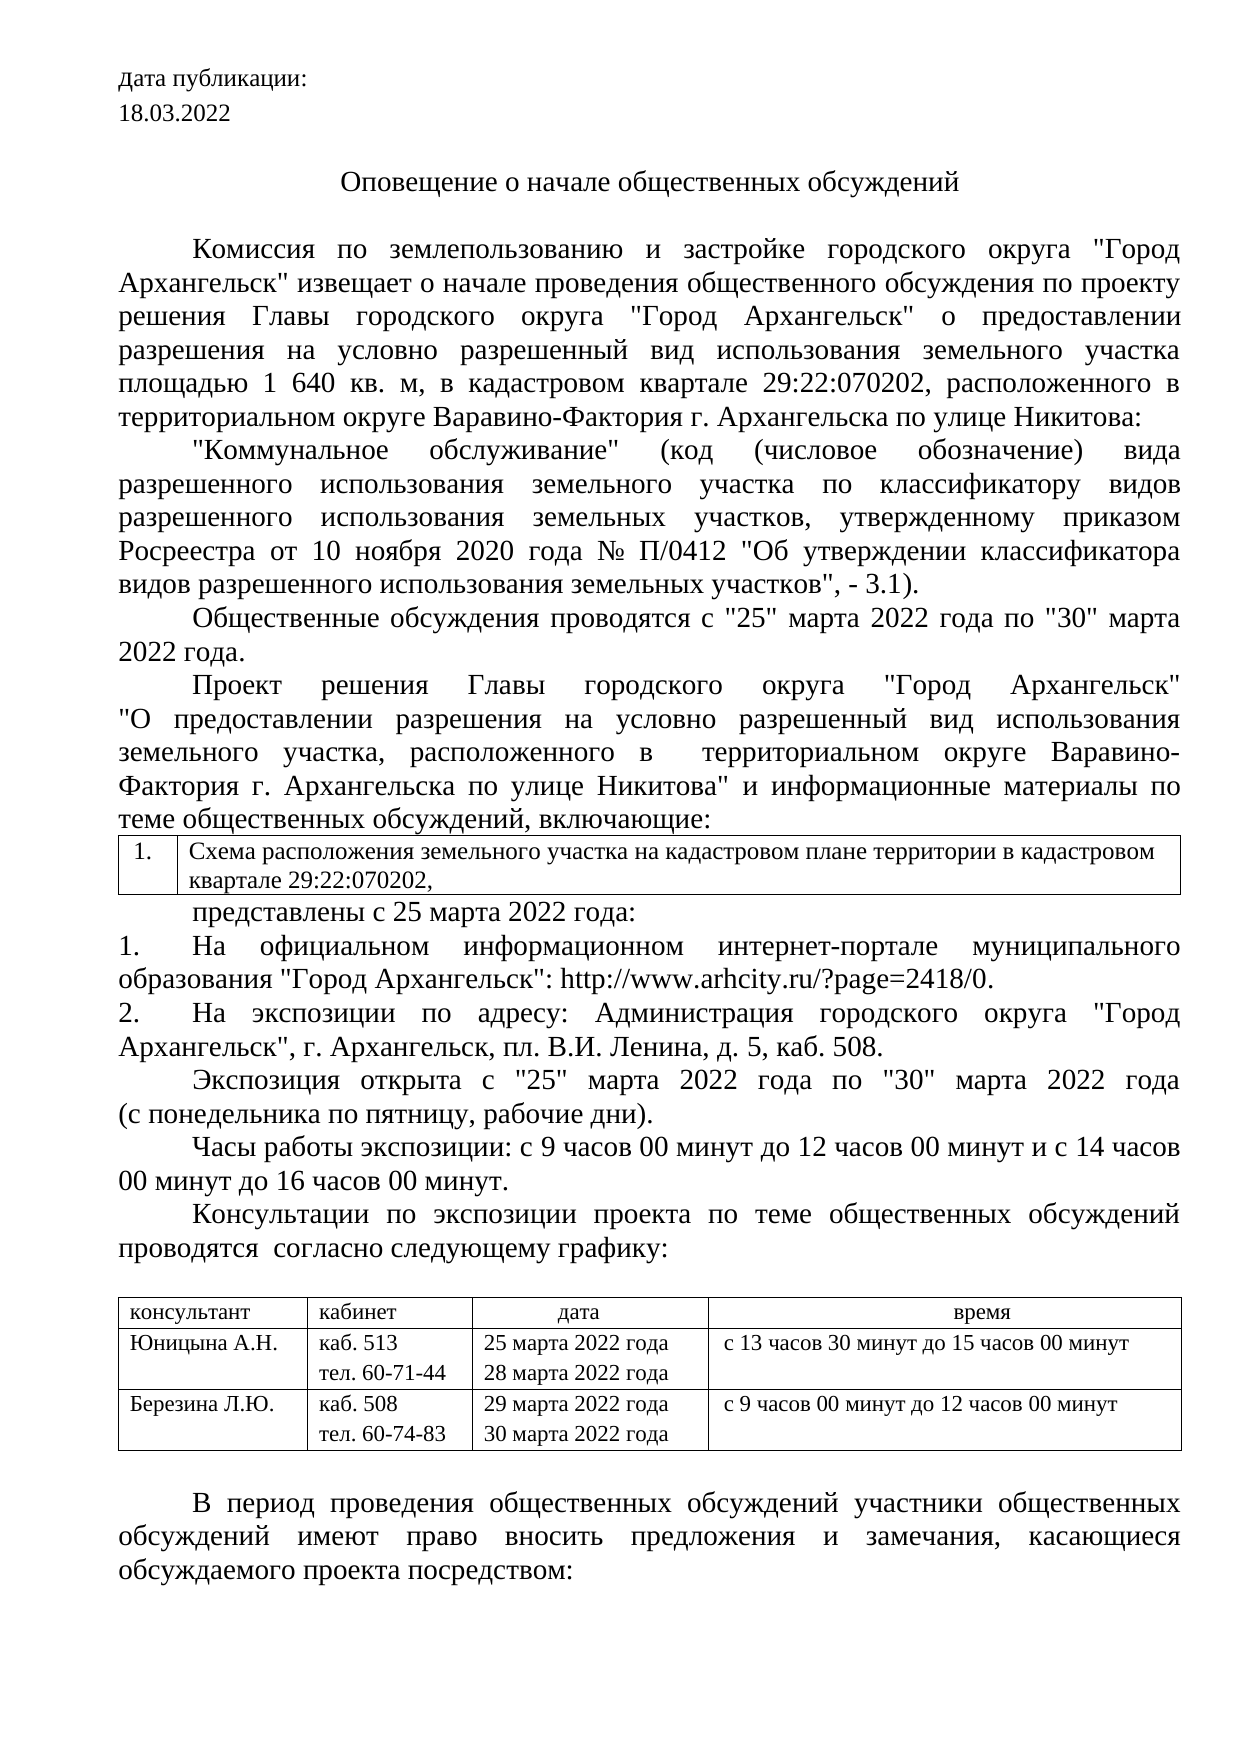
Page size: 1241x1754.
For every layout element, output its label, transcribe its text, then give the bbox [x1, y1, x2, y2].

table_cell 25 марта 2022 года 28 марта 2022 года [473, 1329, 708, 1389]
text 1. На официальном информационном интернет-портале муниципального образования "Город Архангельск": http://www.arhcity.ru/?page=2418/0. [118, 928, 1181, 995]
text представлены с 25 марта 2022 года: [118, 895, 1181, 928]
table_header дата [473, 1298, 708, 1328]
table_cell Березина Л.Ю. [119, 1390, 307, 1450]
text дата публикации: [118, 59, 1181, 93]
table_header консультант [119, 1298, 307, 1328]
table_header Схема расположения земельного участка на кадастровом плане территории в кадастровом квартале 29:22:070202, [178, 836, 1180, 893]
text 2. На экспозиции по адресу: Администрация городского округа "Город Архангельск", г. Архангельск, пл. В.И. Ленина, д. 5, каб. 508. [118, 995, 1181, 1062]
text Оповещение о начале общественных обсуждений [118, 164, 1181, 198]
table_header кабинет [308, 1298, 472, 1328]
text В период проведения общественных обсуждений участники общественных обсуждений имеют право вносить предложения и замечания, касающиеся обсуждаемого проекта посредством: [118, 1485, 1181, 1586]
table_cell с 9 часов 00 минут до 12 часов 00 минут [709, 1390, 1181, 1450]
text Консультации по экспозиции проекта по теме общественных обсуждений проводятся согласно следующему графику: [118, 1196, 1181, 1263]
table_header время [709, 1298, 1181, 1328]
text Комиссия по землепользованию и застройке городского округа "Город Архангельск" извещает о начале проведения общественного обсуждения по проекту решения Главы городского округа "Город Архангельск" о предоставлении разрешения на условно разрешенный вид использования земельного участка площадью 1 640 кв. м, в кадастровом квартале 29:22:070202, расположенного в территориальном округе Варавино-Фактория г. Архангельска по улице Никитова: [118, 231, 1181, 432]
table_cell с 13 часов 30 минут до 15 часов 00 минут [709, 1329, 1181, 1389]
table_cell каб. 508 тел. 60-74-83 [308, 1390, 472, 1450]
table_header 1. [119, 836, 177, 893]
text Проект решения Главы городского округа "Город Архангельск" "О предоставлении разрешения на условно разрешенный вид использования земельного участка, расположенного в территориальном округе Варавино-Фактория г. Архангельска по улице Никитова" и информационные материалы по теме общественных обсуждений, включающие: [118, 667, 1181, 835]
text 18.03.2022 [118, 98, 1181, 126]
table_cell 29 марта 2022 года 30 марта 2022 года [473, 1390, 708, 1450]
text "Коммунальное обслуживание" (код (числовое обозначение) вида разрешенного использования земельного участка по классификатору видов разрешенного использования земельных участков, утвержденному приказом Росреестра от 10 ноября 2020 года № П/0412 "Об утверждении классификатора видов разрешенного использования земельных участков", - 3.1). [118, 432, 1181, 600]
text Общественные обсуждения проводятся с "25" марта 2022 года по "30" марта 2022 года. [118, 600, 1181, 667]
text Экспозиция открыта с "25" марта 2022 года по "30" марта 2022 года (с понедельника по пятницу, рабочие дни). [118, 1062, 1181, 1129]
table_cell каб. 513 тел. 60-71-44 [308, 1329, 472, 1389]
text Часы работы экспозиции: с 9 часов 00 минут до 12 часов 00 минут и с 14 часов 00 минут до 16 часов 00 минут. [118, 1129, 1181, 1196]
table_cell Юницына А.Н. [119, 1329, 307, 1389]
